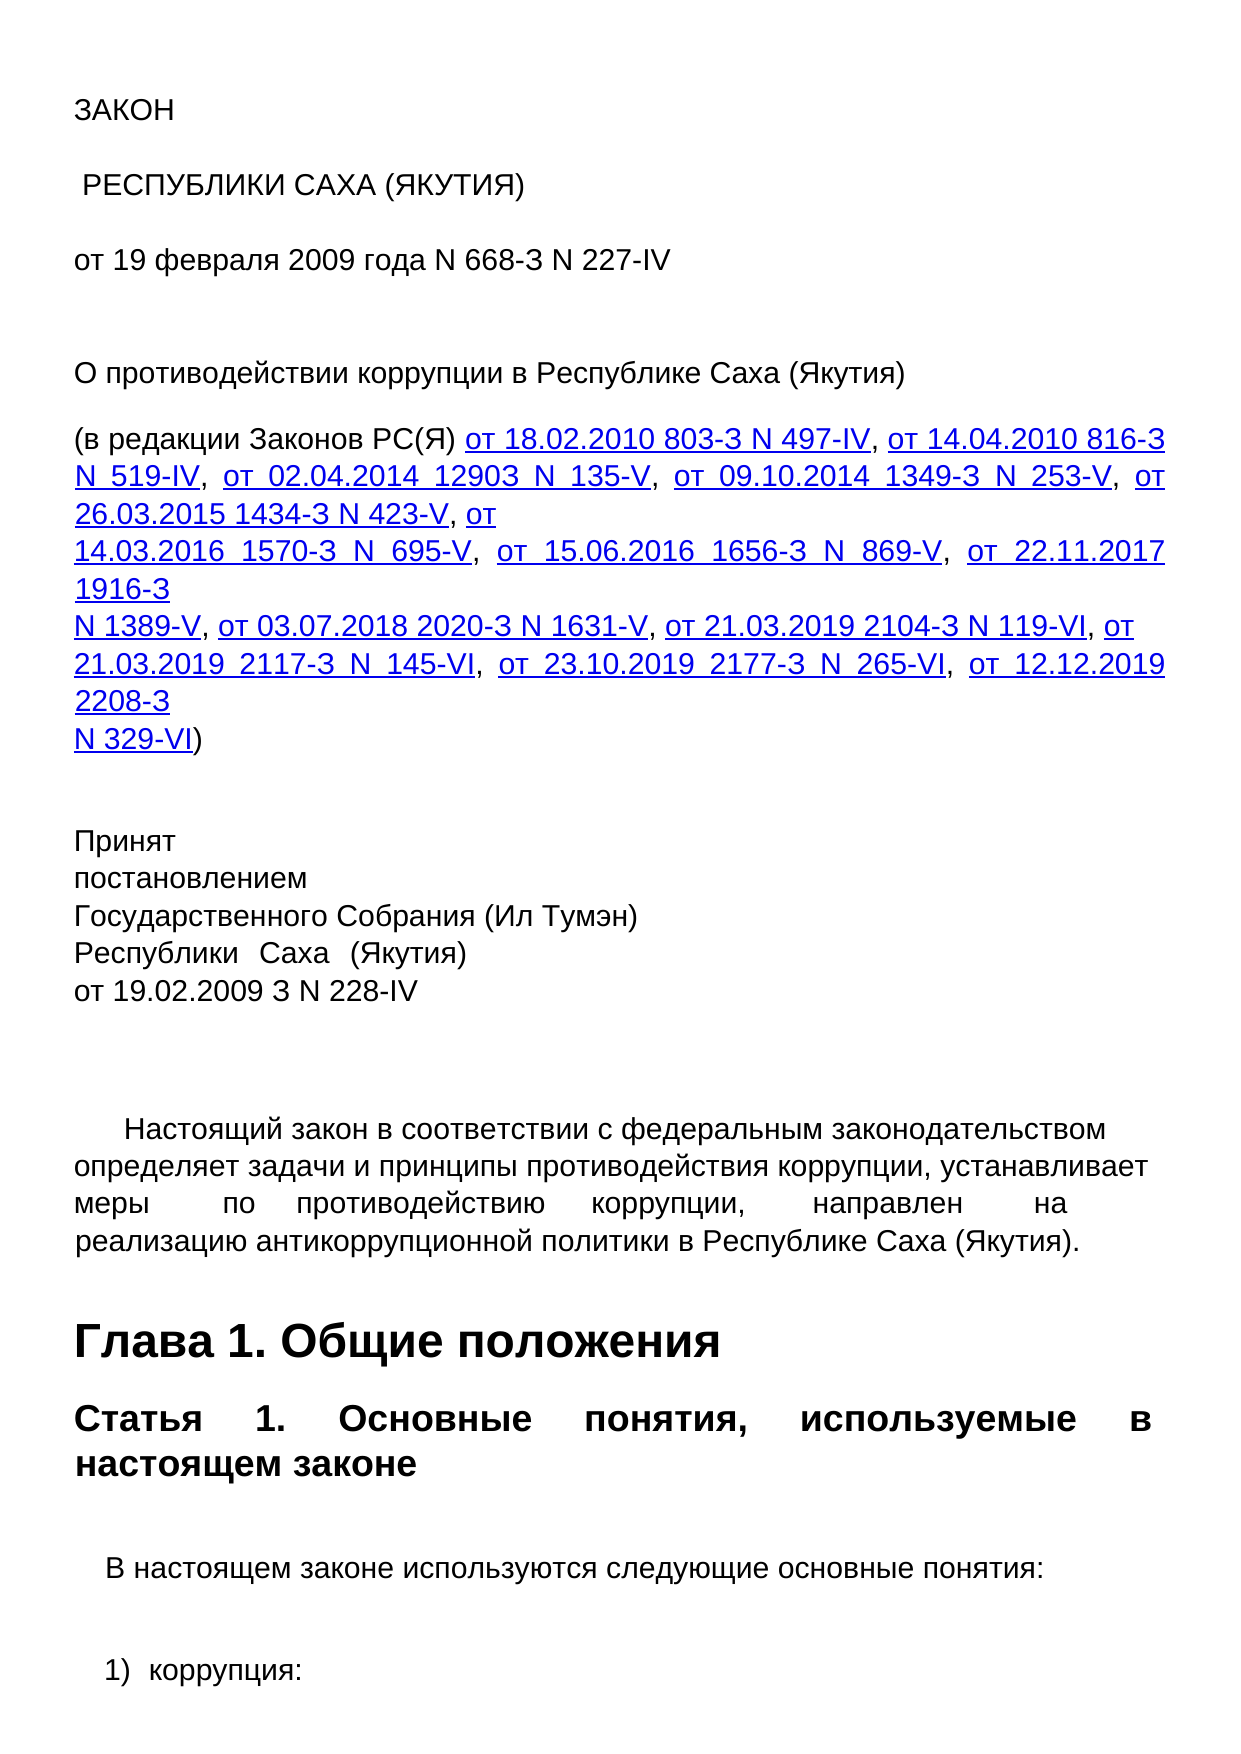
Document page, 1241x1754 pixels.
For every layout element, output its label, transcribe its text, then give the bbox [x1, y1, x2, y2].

subtitle Глава 1. Общие положения [73, 1313, 1165, 1368]
text РЕСПУБЛИКИ САХА (ЯКУТИЯ) [73, 167, 1164, 202]
text О противодействии коррупции в Республике Саха (Якутия) [73, 354, 1164, 389]
text (в редакции Законов РС(Я) от 18.02.2010 803-З N 497-IV, от 14.04.2010 816-З N 519-IV, от 02.04.2014 1290З N 135-V, от 09.10.2014 1349-З N 253-V, от 26.03.2015 1434-З N 423-V, от [73, 421, 1165, 530]
text 14.03.2016 1570-З N 695-V, от 15.06.2016 1656-З N 869-V, от 22.11.2017 1916-З [73, 533, 1165, 605]
text N 1389-V, от 03.07.2018 2020-З N 1631-V, от 21.03.2019 2104-З N 119-VI, от [73, 608, 1165, 643]
text 21.03.2019 2117-З N 145-VI, от 23.10.2019 2177-З N 265-VI, от 12.12.2019 2208-З [73, 646, 1165, 718]
text Настоящий закон в соответствии с федеральным законодательством определяет задачи и принципы противодействия коррупции, устанавливает меры по противодействию коррупции, направлен на реализацию антикоррупционной политики в Республике Саха (Якутия). [73, 1111, 1165, 1257]
text ЗАКОН [73, 92, 1164, 127]
text Принят постановлением [73, 823, 400, 895]
text Республики Саха (Якутия) от 19.02.2009 З N 228-IV [73, 935, 467, 1007]
text от 19 февраля 2009 года N 668-З N 227-IV [73, 242, 1164, 277]
subtitle Статья 1. Основные понятия, используемые в настоящем законе [73, 1396, 1152, 1484]
text В настоящем законе используются следующие основные понятия: [105, 1550, 1164, 1585]
text Государственного Собрания (Ил Тумэн) [73, 898, 1164, 932]
list коррупция: [75, 1652, 1164, 1687]
text N 329-VI) [73, 721, 1165, 755]
